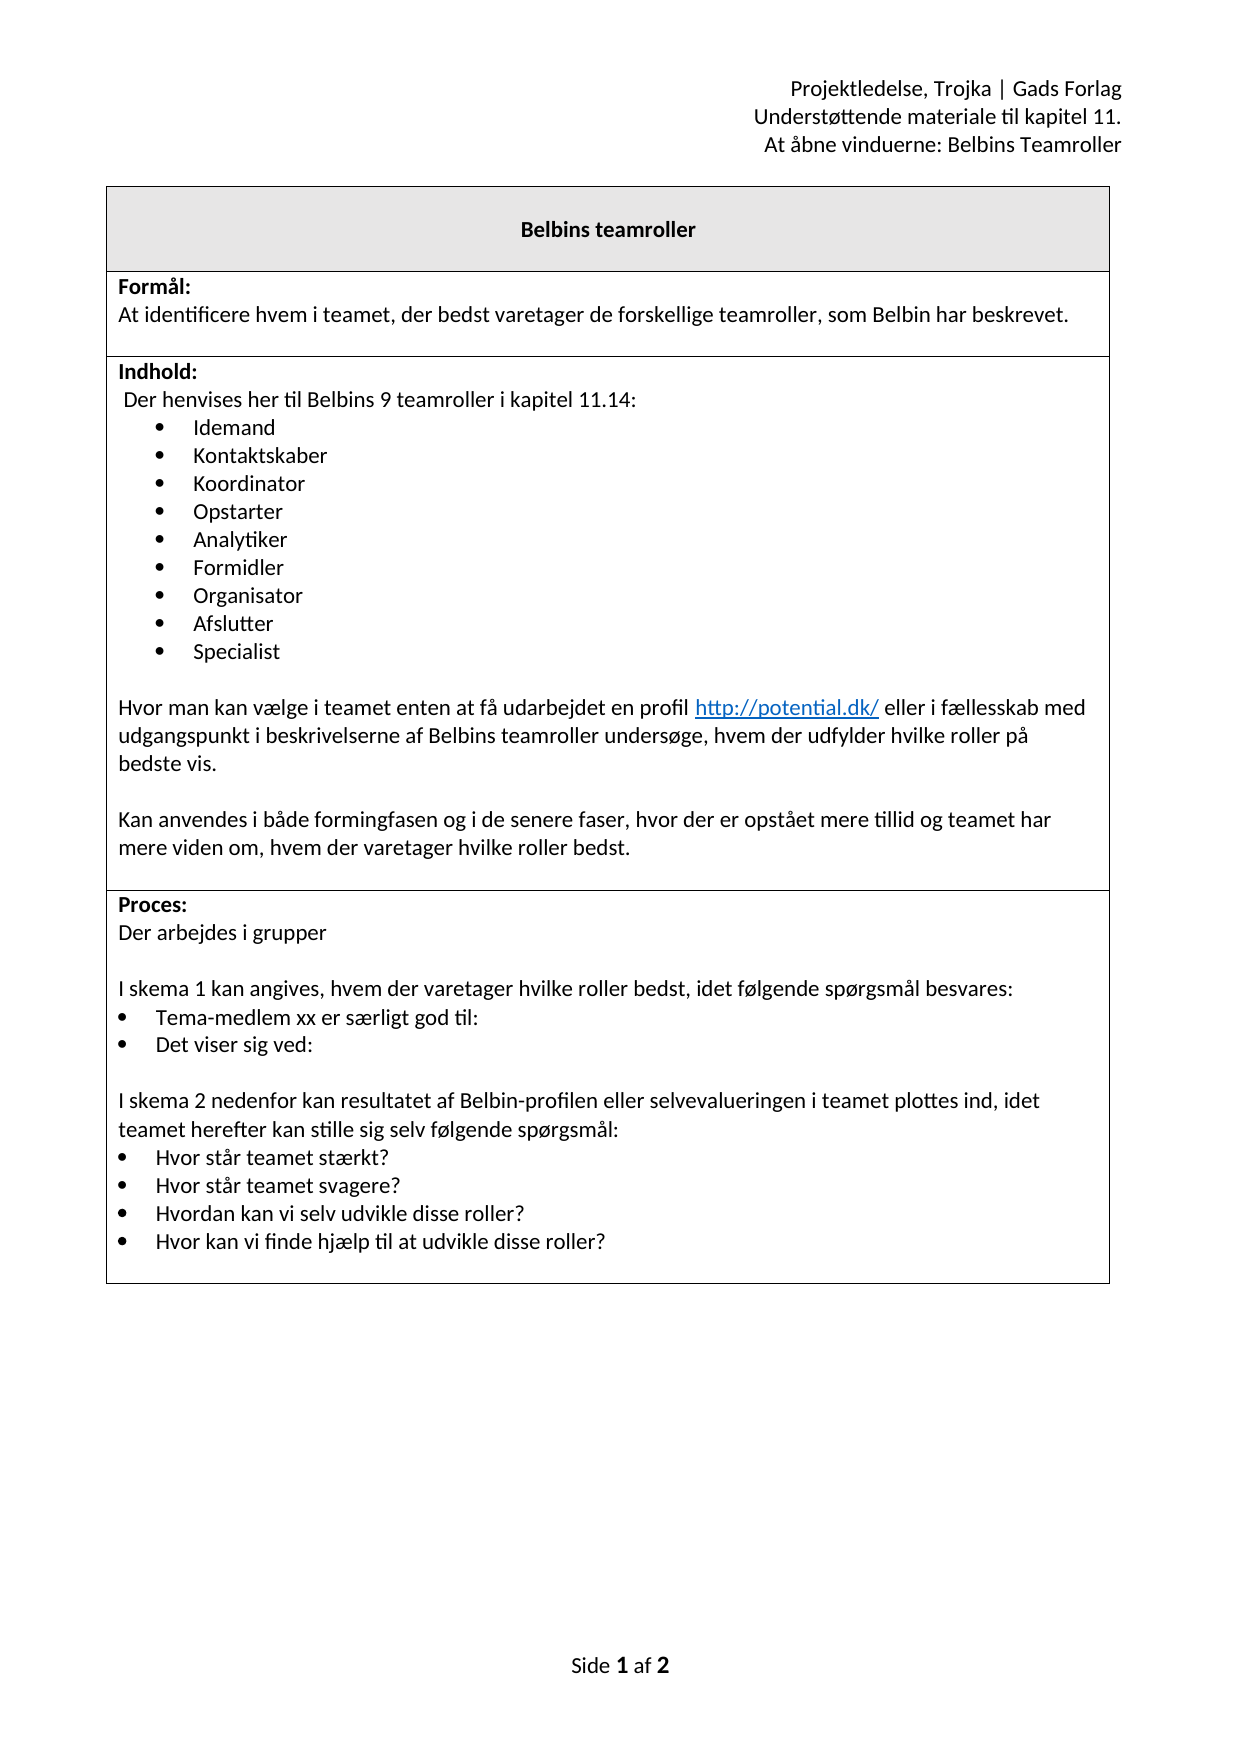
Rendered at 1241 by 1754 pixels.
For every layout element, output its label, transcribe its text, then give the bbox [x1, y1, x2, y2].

table_header Belbins teamroller [107, 187, 1109, 271]
table_cell Indhold: Der henvises her til Belbins 9 teamroller i kapitel 11.14: Idemand Kontaktskaber Koordinator Opstarter Analytiker Formidler Organisator Afslutter Specialist Hvor man kan vælge i teamet enten at få udarbejdet en profil http://potential.dk/ eller i fællesskab med udgangspunkt i beskrivelserne af Belbins teamroller undersøge, hvem der udfylder hvilke roller på bedste vis. Kan anvendes i både formingfasen og i de senere faser, hvor der er opstået mere tillid og teamet har mere viden om, hvem der varetager hvilke roller bedst. [107, 357, 1109, 889]
table_cell Formål: At identificere hvem i teamet, der bedst varetager de forskellige teamroller, som Belbin har beskrevet. [107, 272, 1109, 356]
table_cell Proces: Der arbejdes i grupper I skema 1 kan angives, hvem der varetager hvilke roller bedst, idet følgende spørgsmål besvares: Tema-medlem xx er særligt god til: Det viser sig ved: I skema 2 nedenfor kan resultatet af Belbin-profilen eller selvevalueringen i teamet plottes ind, idet teamet herefter kan stille sig selv følgende spørgsmål: Hvor står teamet stærkt? Hvor står teamet svagere? Hvordan kan vi selv udvikle disse roller? Hvor kan vi finde hjælp til at udvikle disse roller? [107, 891, 1109, 1283]
